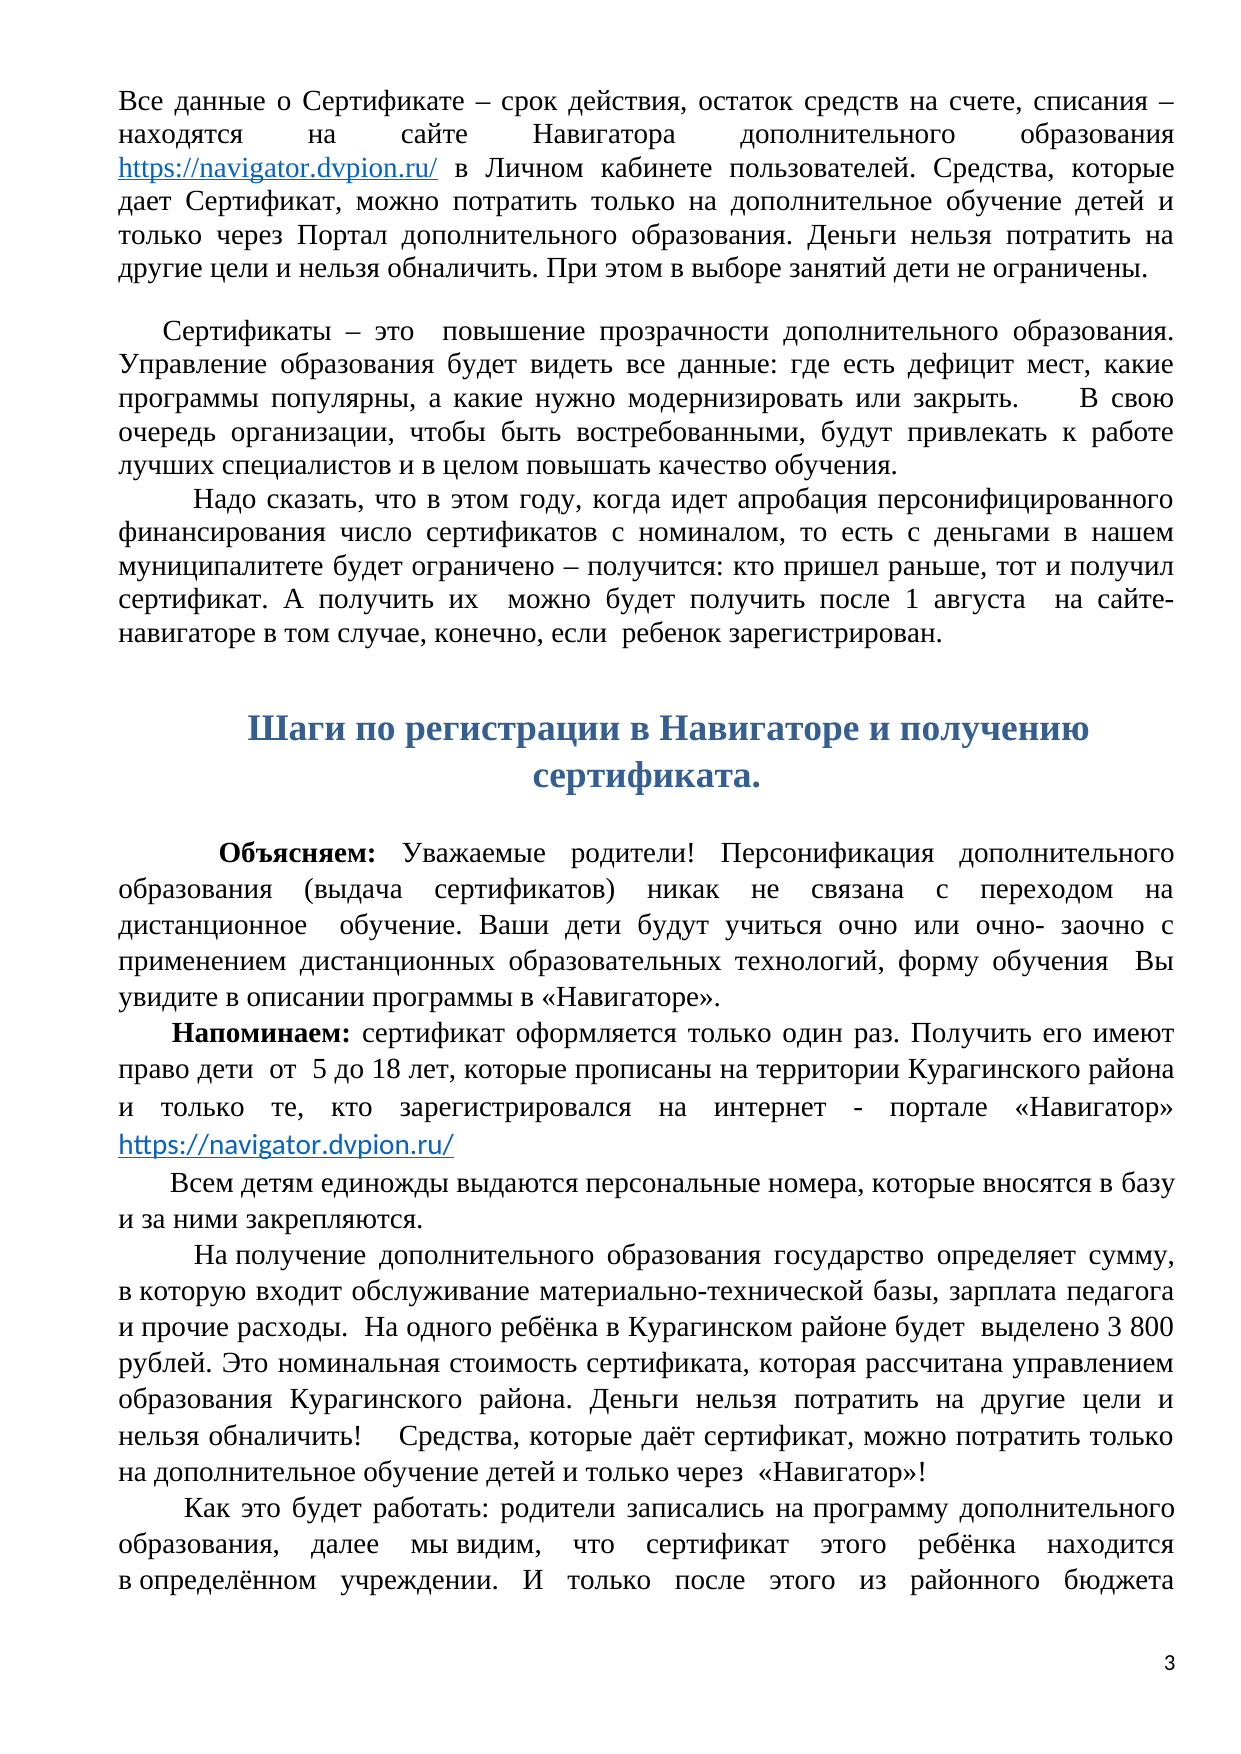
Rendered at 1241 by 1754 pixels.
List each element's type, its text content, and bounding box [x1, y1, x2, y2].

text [118, 83, 1175, 284]
text Надо сказать, что в этом году, когда идет апробация персонифицированного финансирования число сертификатов с номиналом, то есть с деньгами в нашем муниципалитете будет ограничено – получится: кто пришел раньше, тот и получил сертификат. А получить их можно будет получить после 1 августа на сайте-навигаторе в том случае, конечно, если ребенок зарегистрирован. [118, 481, 1175, 648]
text На получение дополнительного образования государство определяет сумму, в которую входит обслуживание материально-технической базы, зарплата педагога и прочие расходы. На одного ребёнка в Курагинском районе будет выделено 3 800 рублей. Это номинальная стоимость сертификата, которая рассчитана управлением образования Курагинского района. Деньги нельзя потратить на другие цели и нельзя обналичить! Средства, которые даёт сертификат, можно потратить только на дополнительное обучение детей и только через «Навигатор»! [118, 1237, 1175, 1487]
text Объясняем: Уважаемые родители! Персонификация дополнительного образования (выдача сертификатов) никак не связана с переходом на дистанционное обучение. Ваши дети будут учиться очно или очно- заочно с применением дистанционных образовательных технологий, форму обучения Вы увидите в описании программы в «Навигаторе». [118, 835, 1175, 1013]
text Шаги по регистрации в Навигаторе и получению сертификата. [118, 706, 1175, 795]
text Сертификаты – это повышение прозрачности дополнительного образования. Управление образования будет видеть все данные: где есть дефицит мест, какие программы популярны, а какие нужно модернизировать или закрыть. В свою очередь организации, чтобы быть востребованными, будут привлекать к работе лучших специалистов и в целом повышать качество обучения. [118, 313, 1175, 481]
text Всем детям единожды выдаются персональные номера, которые вносятся в базу и за ними закрепляются. [118, 1165, 1175, 1234]
text Напоминаем: сертификат оформляется только один раз. Получить его имеют право дети от 5 до 18 лет, которые прописаны на территории Курагинского района и только те, кто зарегистрировался на интернет - портале «Навигатор» https://navigator.dvpion.ru/ [118, 1016, 1175, 1162]
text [118, 1490, 1175, 1596]
